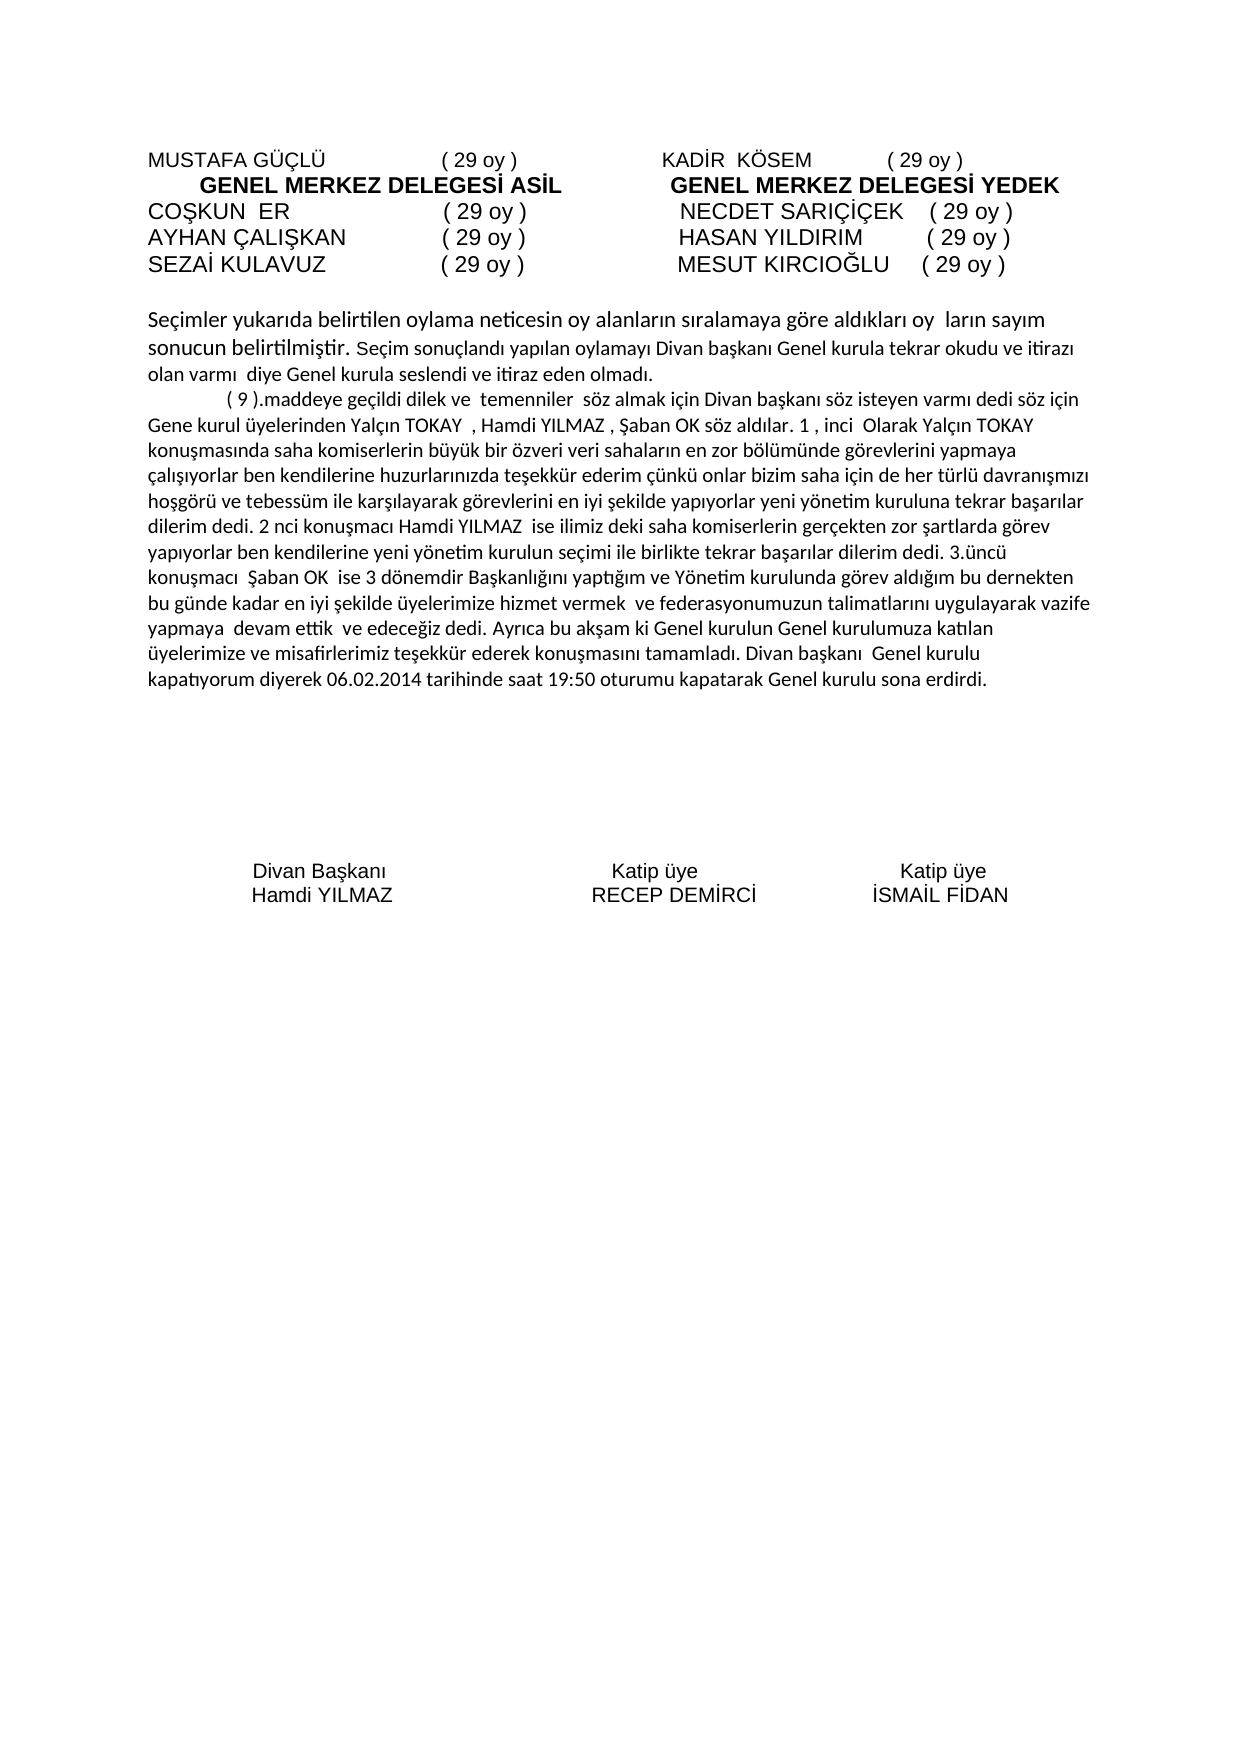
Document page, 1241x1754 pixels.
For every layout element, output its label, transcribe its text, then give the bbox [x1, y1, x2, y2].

text Seçimler yukarıda belirtilen oylama neticesin oy alanların sıralamaya göre aldıkları oy ların sayım sonucun belirtilmiştir. Seçim sonuçlandı yapılan oylamayı Divan başkanı Genel kurula tekrar okudu ve itirazı olan varmı diye Genel kurula seslendi ve itiraz eden olmadı. [148, 305, 1093, 386]
text COŞKUN ER ( 29 oy ) NECDET SARIÇİÇEK ( 29 oy ) [148, 198, 1093, 224]
text GENEL MERKEZ DELEGESİ ASİL GENEL MERKEZ DELEGESİ YEDEK [148, 172, 1093, 198]
text AYHAN ÇALIŞKAN ( 29 oy ) HASAN YILDIRIM ( 29 oy ) [148, 224, 1093, 251]
text SEZAİ KULAVUZ ( 29 oy ) MESUT KIRCIOĞLU ( 29 oy ) [148, 251, 1093, 277]
text ( 9 ).maddeye geçildi dilek ve temenniler söz almak için Divan başkanı söz isteyen varmı dedi söz için Gene kurul üyelerinden Yalçın TOKAY , Hamdi YILMAZ , Şaban OK söz aldılar. 1 , inci Olarak Yalçın TOKAY konuşmasında saha komiserlerin büyük bir özveri veri sahaların en zor bölümünde görevlerini yapmaya çalışıyorlar ben kendilerine huzurlarınızda teşekkür ederim çünkü onlar bizim saha için de her türlü davranışmızı hoşgörü ve tebessüm ile karşılayarak görevlerini en iyi şekilde yapıyorlar yeni yönetim kuruluna tekrar başarılar dilerim dedi. 2 nci konuşmacı Hamdi YILMAZ ise ilimiz deki saha komiserlerin gerçekten zor şartlarda görev yapıyorlar ben kendilerine yeni yönetim kurulun seçimi ile birlikte tekrar başarılar dilerim dedi. 3.üncü konuşmacı Şaban OK ise 3 dönemdir Başkanlığını yaptığım ve Yönetim kurulunda görev aldığım bu dernekten bu günde kadar en iyi şekilde üyelerimize hizmet vermek ve federasyonumuzun talimatlarını uygulayarak vazife yapmaya devam ettik ve edeceğiz dedi. Ayrıca bu akşam ki Genel kurulun Genel kurulumuza katılan üyelerimize ve misafirlerimiz teşekkür ederek konuşmasını tamamladı. Divan başkanı Genel kurulu kapatıyorum diyerek 06.02.2014 tarihinde saat 19:50 oturumu kapatarak Genel kurulu sona erdirdi. [148, 386, 1093, 691]
text MUSTAFA GÜÇLÜ ( 29 oy ) KADİR KÖSEM ( 29 oy ) [148, 148, 1093, 172]
text Divan Başkanı Katip üye Katip üye [148, 859, 1093, 883]
text Hamdi YILMAZ RECEP DEMİRCİ İSMAİL FİDAN [148, 883, 1093, 907]
